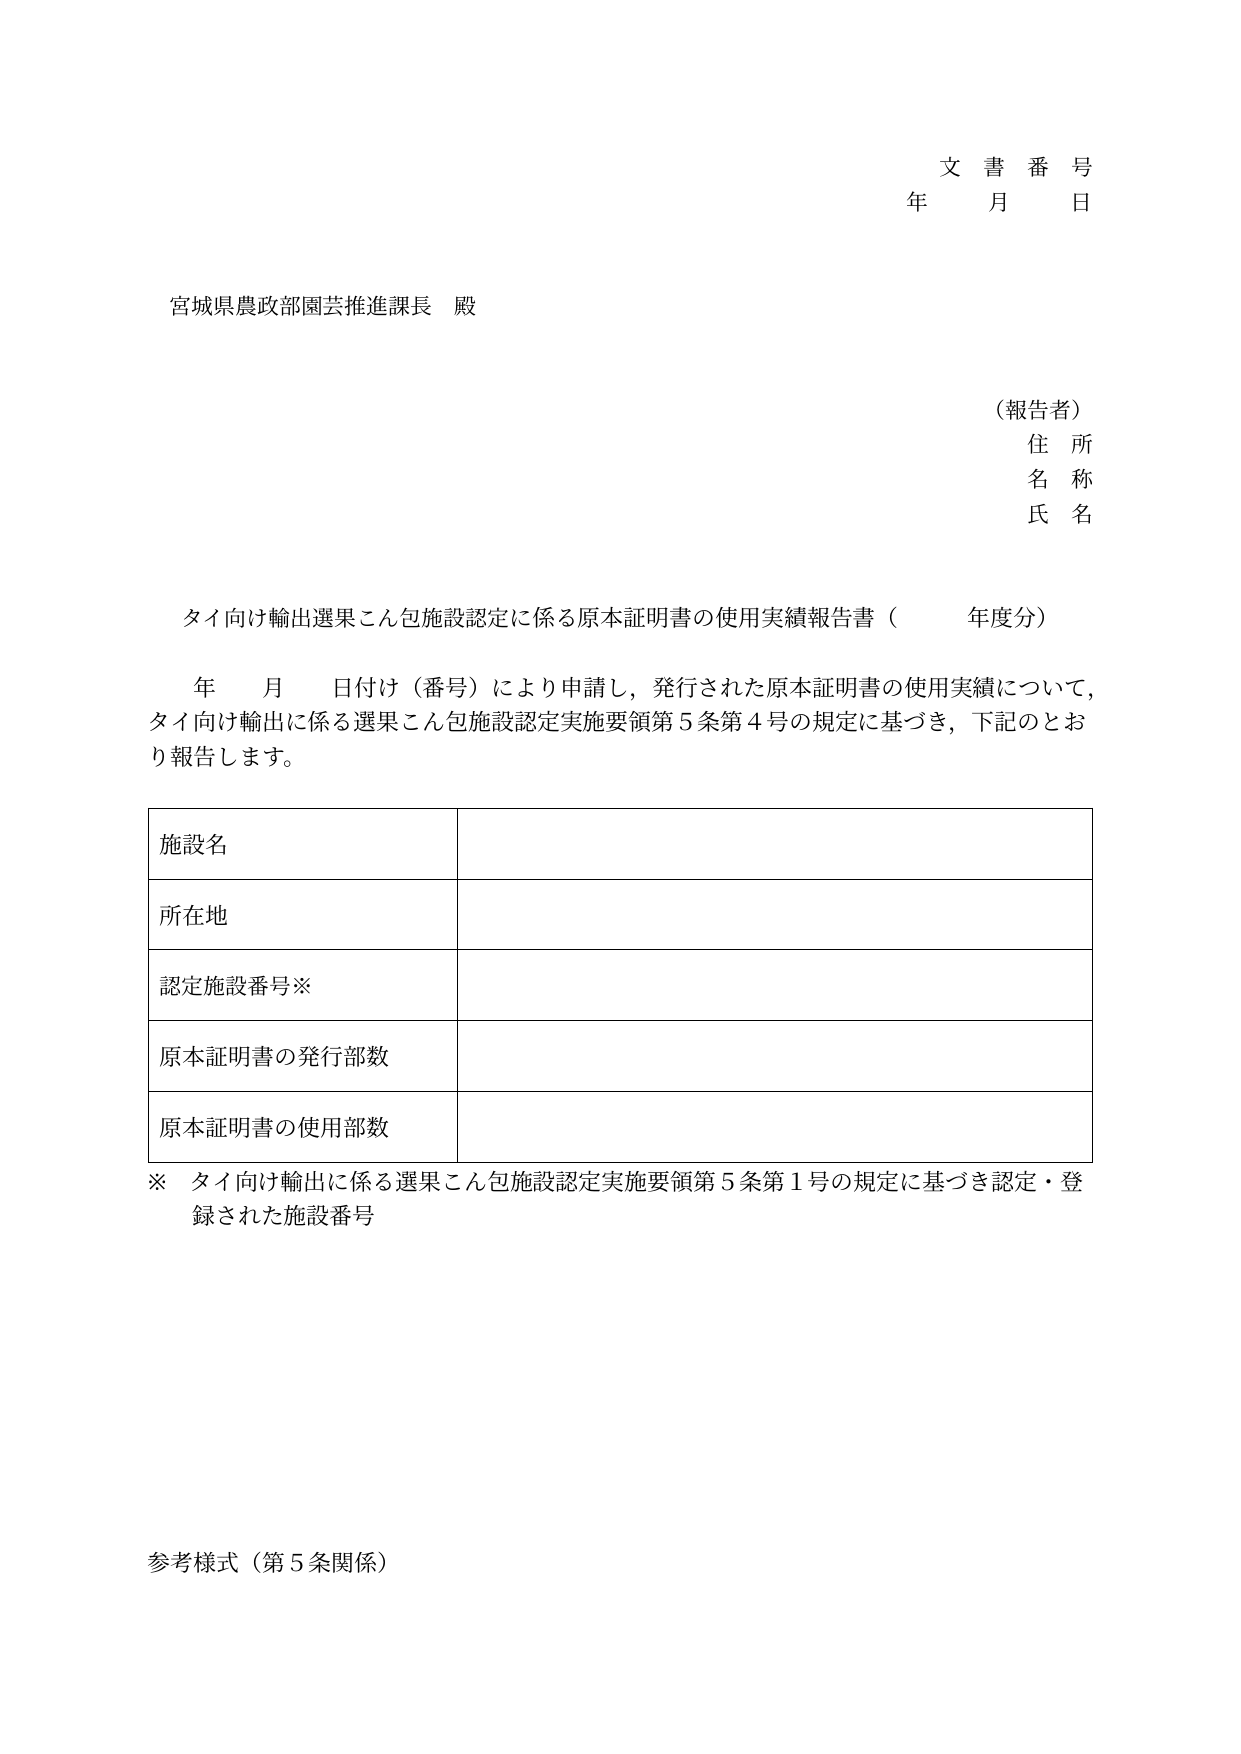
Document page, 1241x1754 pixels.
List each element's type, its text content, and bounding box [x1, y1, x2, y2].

table_cell [458, 950, 1092, 1020]
text （報告者） [148, 391, 1092, 426]
table_cell 原本証明書の使用部数 [149, 1092, 457, 1162]
table_cell 認定施設番号※ [149, 950, 457, 1020]
text 住 所 [148, 426, 1092, 461]
list 参考様式（第５条関係） [148, 1544, 1092, 1579]
text 宮城県農政部園芸推進課長 殿 [148, 287, 1092, 322]
table_header 施設名 [149, 809, 457, 878]
text 文書番号 [148, 148, 1092, 183]
table_header [458, 809, 1092, 878]
text ※ タイ向け輸出に係る選果こん包施設認定実施要領第５条第１号の規定に基づき認定・登録された施設番号 [148, 1163, 1092, 1232]
text 年 月 日付け（番号）により申請し，発行された原本証明書の使用実績について，タイ向け輸出に係る選果こん包施設認定実施要領第５条第４号の規定に基づき，下記のとおり報告します。 [148, 669, 1092, 773]
table_cell [458, 880, 1092, 949]
text 氏 名 [148, 495, 1092, 530]
table_cell 原本証明書の発行部数 [149, 1021, 457, 1091]
table_cell [458, 1021, 1092, 1091]
table_cell [458, 1092, 1092, 1162]
text 名 称 [148, 461, 1092, 495]
table_cell 所在地 [149, 880, 457, 949]
text 年 月 日 [148, 183, 1092, 218]
text タイ向け輸出選果こん包施設認定に係る原本証明書の使用実績報告書（ 年度分） [148, 599, 1092, 634]
